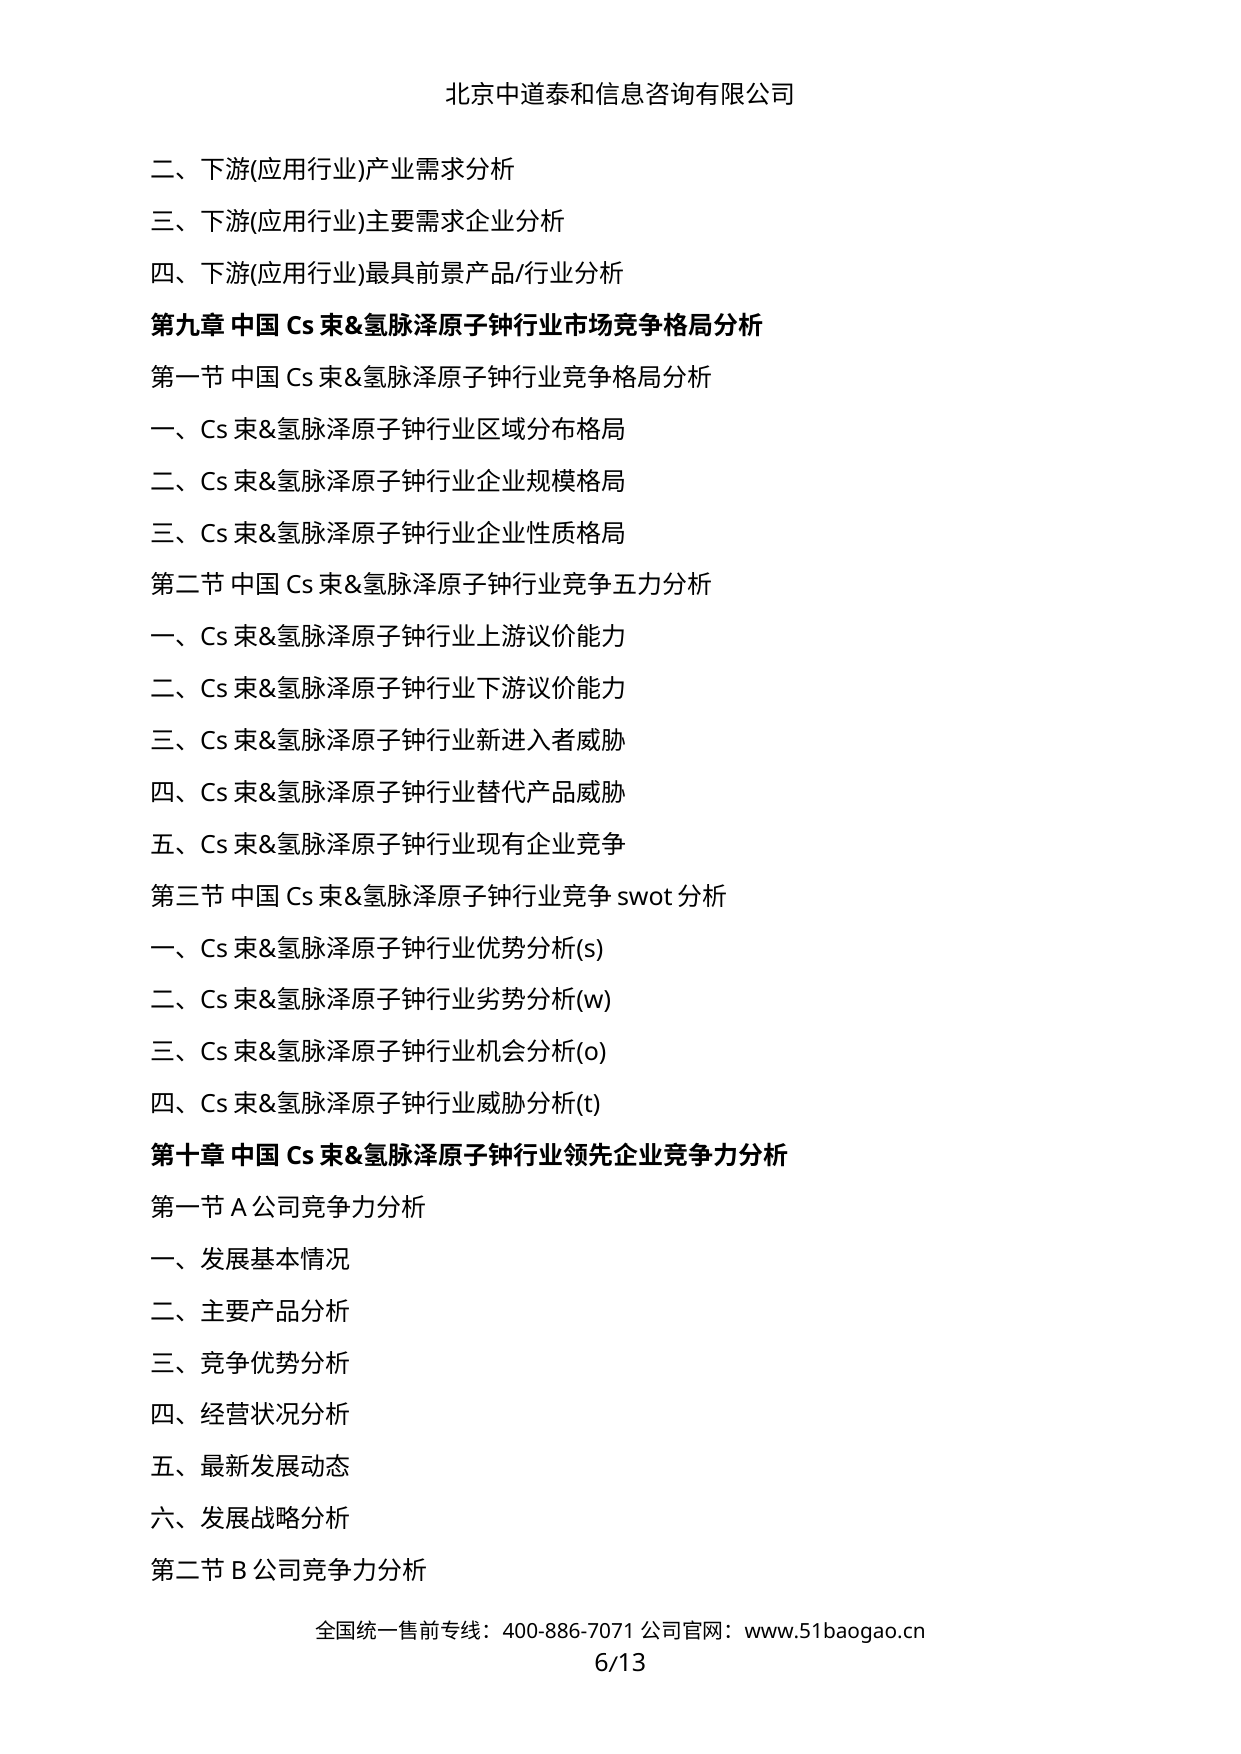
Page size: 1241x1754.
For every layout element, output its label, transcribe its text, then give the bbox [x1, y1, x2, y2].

text 三、下游(应用行业)主要需求企业分析 [150, 202, 1090, 238]
text 二、Cs束&氢脉泽原子钟行业劣势分析(w) [150, 980, 1090, 1016]
text 四、Cs束&氢脉泽原子钟行业替代产品威胁 [150, 772, 1090, 809]
text 四、Cs束&氢脉泽原子钟行业威胁分析(t) [150, 1084, 1090, 1120]
text 二、下游(应用行业)产业需求分析 [150, 150, 1090, 186]
text 五、Cs束&氢脉泽原子钟行业现有企业竞争 [150, 824, 1090, 861]
text 五、最新发展动态 [150, 1447, 1090, 1483]
text 一、发展基本情况 [150, 1239, 1090, 1276]
text 三、Cs束&氢脉泽原子钟行业企业性质格局 [150, 513, 1090, 549]
text 第二节 B公司竞争力分析 [150, 1551, 1090, 1587]
text 二、Cs束&氢脉泽原子钟行业下游议价能力 [150, 669, 1090, 705]
text 第十章 中国Cs束&氢脉泽原子钟行业领先企业竞争力分析 [150, 1136, 1090, 1172]
text 第一节 A公司竞争力分析 [150, 1187, 1090, 1224]
text 第九章 中国Cs束&氢脉泽原子钟行业市场竞争格局分析 [150, 306, 1090, 342]
text 二、主要产品分析 [150, 1291, 1090, 1327]
text 第一节 中国Cs束&氢脉泽原子钟行业竞争格局分析 [150, 357, 1090, 394]
text 六、发展战略分析 [150, 1499, 1090, 1535]
text 二、Cs束&氢脉泽原子钟行业企业规模格局 [150, 461, 1090, 497]
text 四、下游(应用行业)最具前景产品/行业分析 [150, 254, 1090, 290]
text 三、Cs束&氢脉泽原子钟行业机会分析(o) [150, 1032, 1090, 1068]
text 第三节 中国Cs束&氢脉泽原子钟行业竞争swot分析 [150, 876, 1090, 912]
text 第二节 中国Cs束&氢脉泽原子钟行业竞争五力分析 [150, 565, 1090, 601]
text 一、Cs束&氢脉泽原子钟行业上游议价能力 [150, 617, 1090, 653]
text 一、Cs束&氢脉泽原子钟行业区域分布格局 [150, 409, 1090, 446]
text 一、Cs束&氢脉泽原子钟行业优势分析(s) [150, 928, 1090, 964]
text 三、Cs束&氢脉泽原子钟行业新进入者威胁 [150, 721, 1090, 757]
text 三、竞争优势分析 [150, 1343, 1090, 1379]
text 四、经营状况分析 [150, 1395, 1090, 1431]
